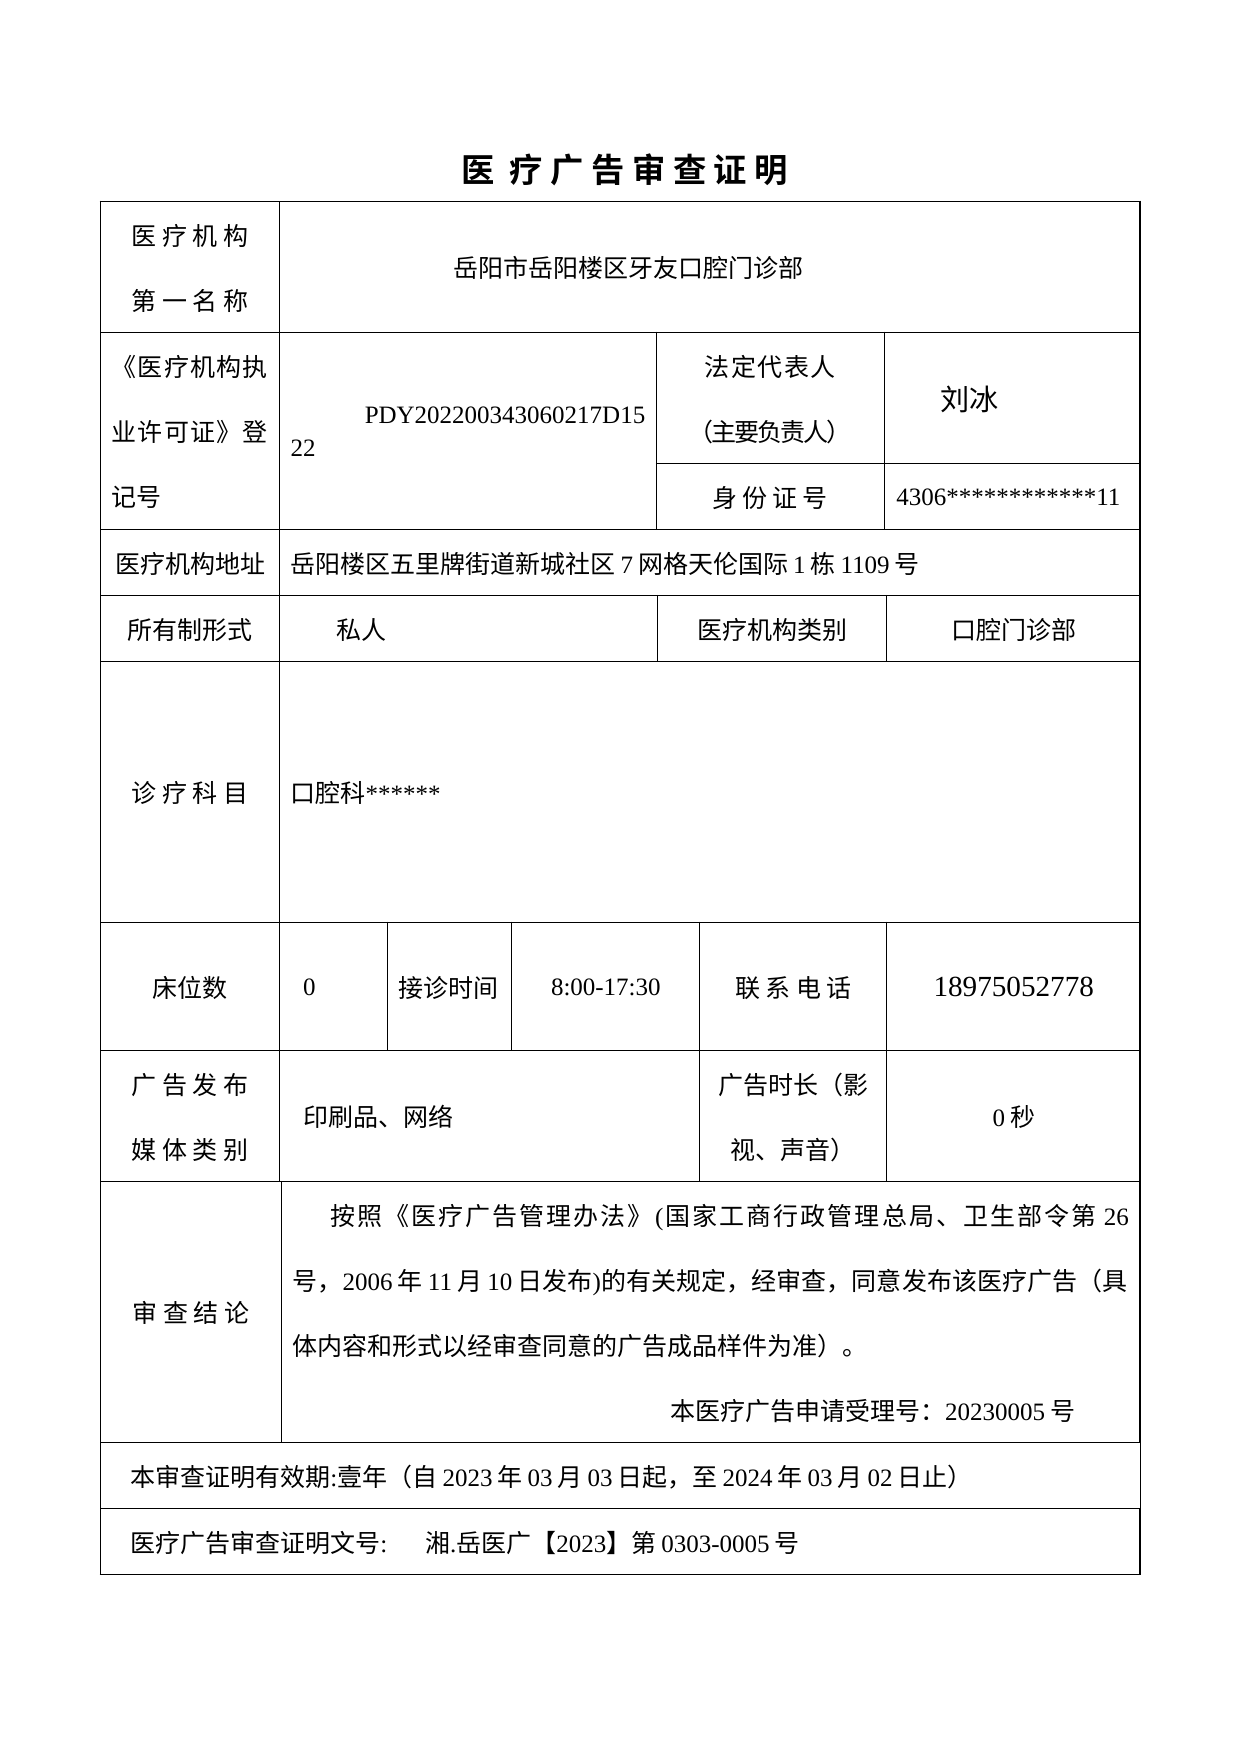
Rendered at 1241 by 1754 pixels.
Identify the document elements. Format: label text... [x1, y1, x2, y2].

table_cell 联 系 电 话 [700, 923, 886, 1050]
table_cell 床位数 [101, 923, 279, 1050]
table_cell 8:00-17:30 [512, 923, 699, 1050]
table_cell 口腔门诊部 [887, 596, 1139, 661]
table_cell 印刷品、网络 [280, 1051, 699, 1181]
table_cell 18975052778 [887, 923, 1139, 1050]
table_cell 按照《医疗广告管理办法》(国家工商行政管理总局、卫生部令第26号，2006年11月10日发布)的有关规定，经审查，同意发布该医疗广告（具体内容和形式以经审查同意的广告成品样件为准）。 本医疗广告申请受理号：20230005号 [282, 1182, 1139, 1442]
table_cell 审 查 结 论 [101, 1182, 281, 1442]
table_cell 广告时长（影视、声音） [700, 1051, 886, 1181]
table_cell 法 定 代 表 人 （主要负责人） [657, 333, 884, 463]
table_cell 口腔科****** [280, 662, 1139, 922]
table_cell 接诊时间 [388, 923, 511, 1050]
table_cell 医疗机构类别 [658, 596, 886, 661]
table_cell 广 告 发 布 媒 体 类 别 [101, 1051, 279, 1181]
table_cell 诊 疗 科 目 [101, 662, 279, 922]
table_cell 4306************11 [885, 464, 1139, 529]
table_cell 身 份 证 号 [657, 464, 884, 529]
table_cell 医疗广告审查证明文号: 湘.岳医广【2023】第0303-0005号 [101, 1509, 1139, 1574]
table_cell 刘冰 [885, 333, 1139, 463]
table_cell 0 [280, 923, 387, 1050]
table_cell 本审查证明有效期:壹年（自2023年03月03日起，至2024年03月02日止） [101, 1443, 1140, 1508]
table_cell 《医疗机构执业许可证》登记号 [101, 333, 279, 529]
table_cell 医疗机构地址 [101, 530, 279, 595]
text 医 疗 广 告 审 查 证 明 [187, 136, 1053, 201]
table_header 医 疗 机 构 第 一 名 称 [101, 202, 279, 332]
table_header 岳阳市岳阳楼区牙友口腔门诊部 [280, 202, 1139, 332]
table_cell 私人 [280, 596, 657, 661]
table_cell 所有制形式 [101, 596, 279, 661]
table_cell PDY202200343060217D1522 [280, 333, 656, 529]
table_cell 0秒 [887, 1051, 1139, 1181]
table_cell 岳阳楼区五里牌街道新城社区7网格天伦国际1栋1109号 [280, 530, 1139, 595]
